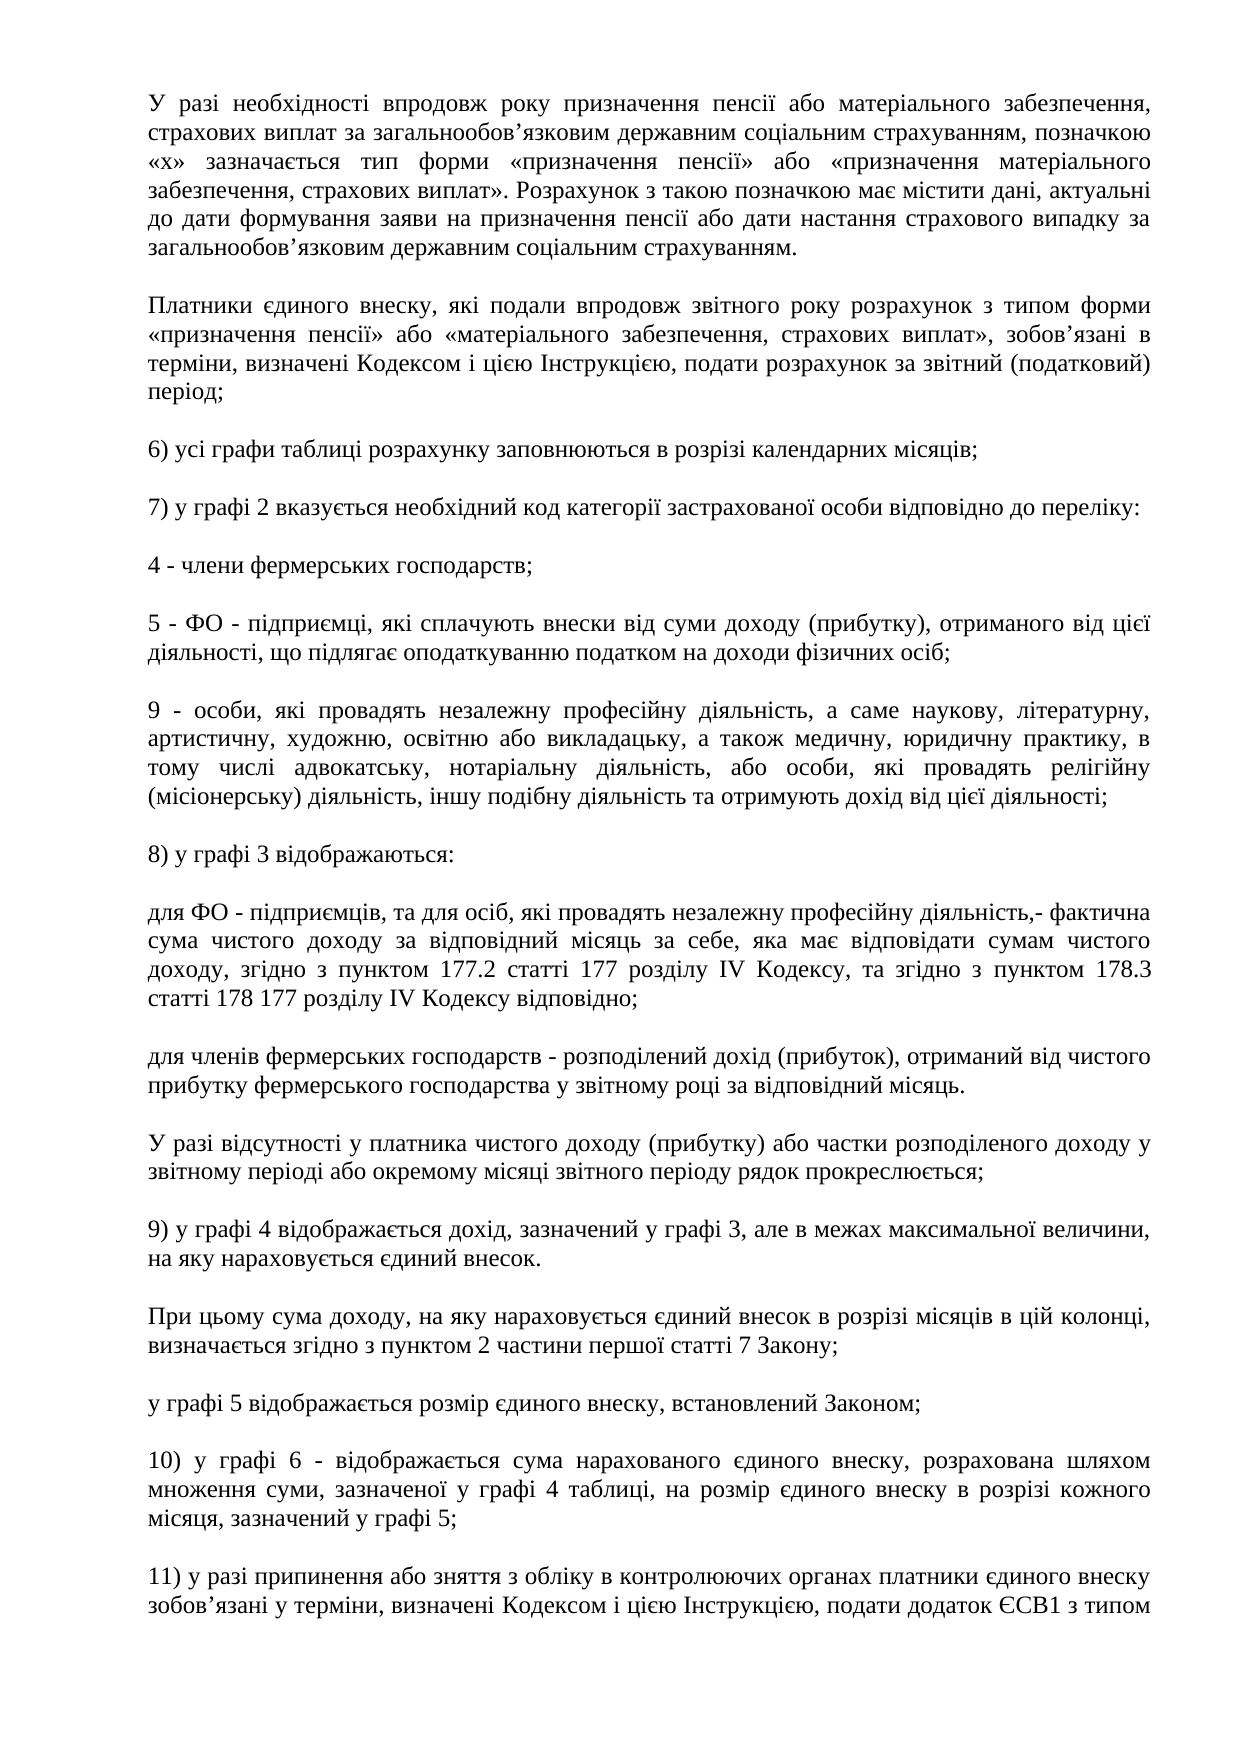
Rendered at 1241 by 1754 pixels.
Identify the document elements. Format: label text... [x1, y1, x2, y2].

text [148, 1561, 1152, 1618]
text 7) у графі 2 вказується необхідний код категорії застрахованої особи відповідно до переліку: [148, 492, 1152, 521]
text 9) у графі 4 відображається дохід, зазначений у графі 3, але в межах максимальної величини, на яку нараховується єдиний внесок. [148, 1214, 1152, 1272]
text для членів фермерських господарств - розподілений дохід (прибуток), отриманий від чистого прибутку фермерського господарства у звітному році за відповідний місяць. [148, 1041, 1152, 1098]
text 10) у графі 6 - відображається сума нарахованого єдиного внеску, розрахована шляхом множення суми, зазначеної у графі 4 таблиці, на розмір єдиного внеску в розрізі кожного місяця, зазначений у графі 5; [148, 1446, 1152, 1532]
text для ФО - підприємців, та для осіб, які провадять незалежну професійну діяльність,- фактична сума чистого доходу за відповідний місяць за себе, яка має відповідати сумам чистого доходу, згідно з пунктом 177.2 статті 177 розділу IV Кодексу, та згідно з пунктом 178.3 статті 178 177 розділу IV Кодексу відповідно; [148, 897, 1152, 1012]
text 6) усі графи таблиці розрахунку заповнюються в розрізі календарних місяців; [148, 434, 1152, 463]
text 5 - ФО - підприємці, які сплачують внески від суми доходу (прибутку), отриманого від цієї діяльності, що підлягає оподаткуванню податком на доходи фізичних осіб; [148, 608, 1152, 666]
text При цьому сума доходу, на яку нараховується єдиний внесок в розрізі місяців в цій колонці, визначається згідно з пунктом 2 частини першої статті 7 Закону; [148, 1301, 1152, 1358]
text У разі відсутності у платника чистого доходу (прибутку) або частки розподіленого доходу у звітному періоді або окремому місяці звітного періоду рядок прокреслюється; [148, 1128, 1152, 1185]
text Платники єдиного внеску, які подали впродовж звітного року розрахунок з типом форми «призначення пенсії» або «матеріального забезпечення, страхових виплат», зобов’язані в терміни, визначені Кодексом і цією Інструкцією, подати розрахунок за звітний (податковий) період; [148, 290, 1152, 405]
text у графі 5 відображається розмір єдиного внеску, встановлений Законом; [148, 1388, 1152, 1416]
text 4 - члени фермерських господарств; [148, 550, 1152, 579]
text У разі необхідності впродовж року призначення пенсії або матеріального забезпечення, страхових виплат за загальнообов’язковим державним соціальним страхуванням, позначкою «х» зазначається тип форми «призначення пенсії» або «призначення матеріального забезпечення, страхових виплат». Розрахунок з такою позначкою має містити дані, актуальні до дати формування заяви на призначення пенсії або дати настання страхового випадку за загальнообов’язковим державним соціальним страхуванням. [148, 88, 1152, 261]
text 9 - особи, які провадять незалежну професійну діяльність, а саме наукову, літературну, артистичну, художню, освітню або викладацьку, а також медичну, юридичну практику, в тому числі адвокатську, нотаріальну діяльність, або особи, які провадять релігійну (місіонерську) діяльність, іншу подібну діяльність та отримують дохід від цієї діяльності; [148, 695, 1152, 810]
text 8) у графі 3 відображаються: [148, 839, 1152, 868]
